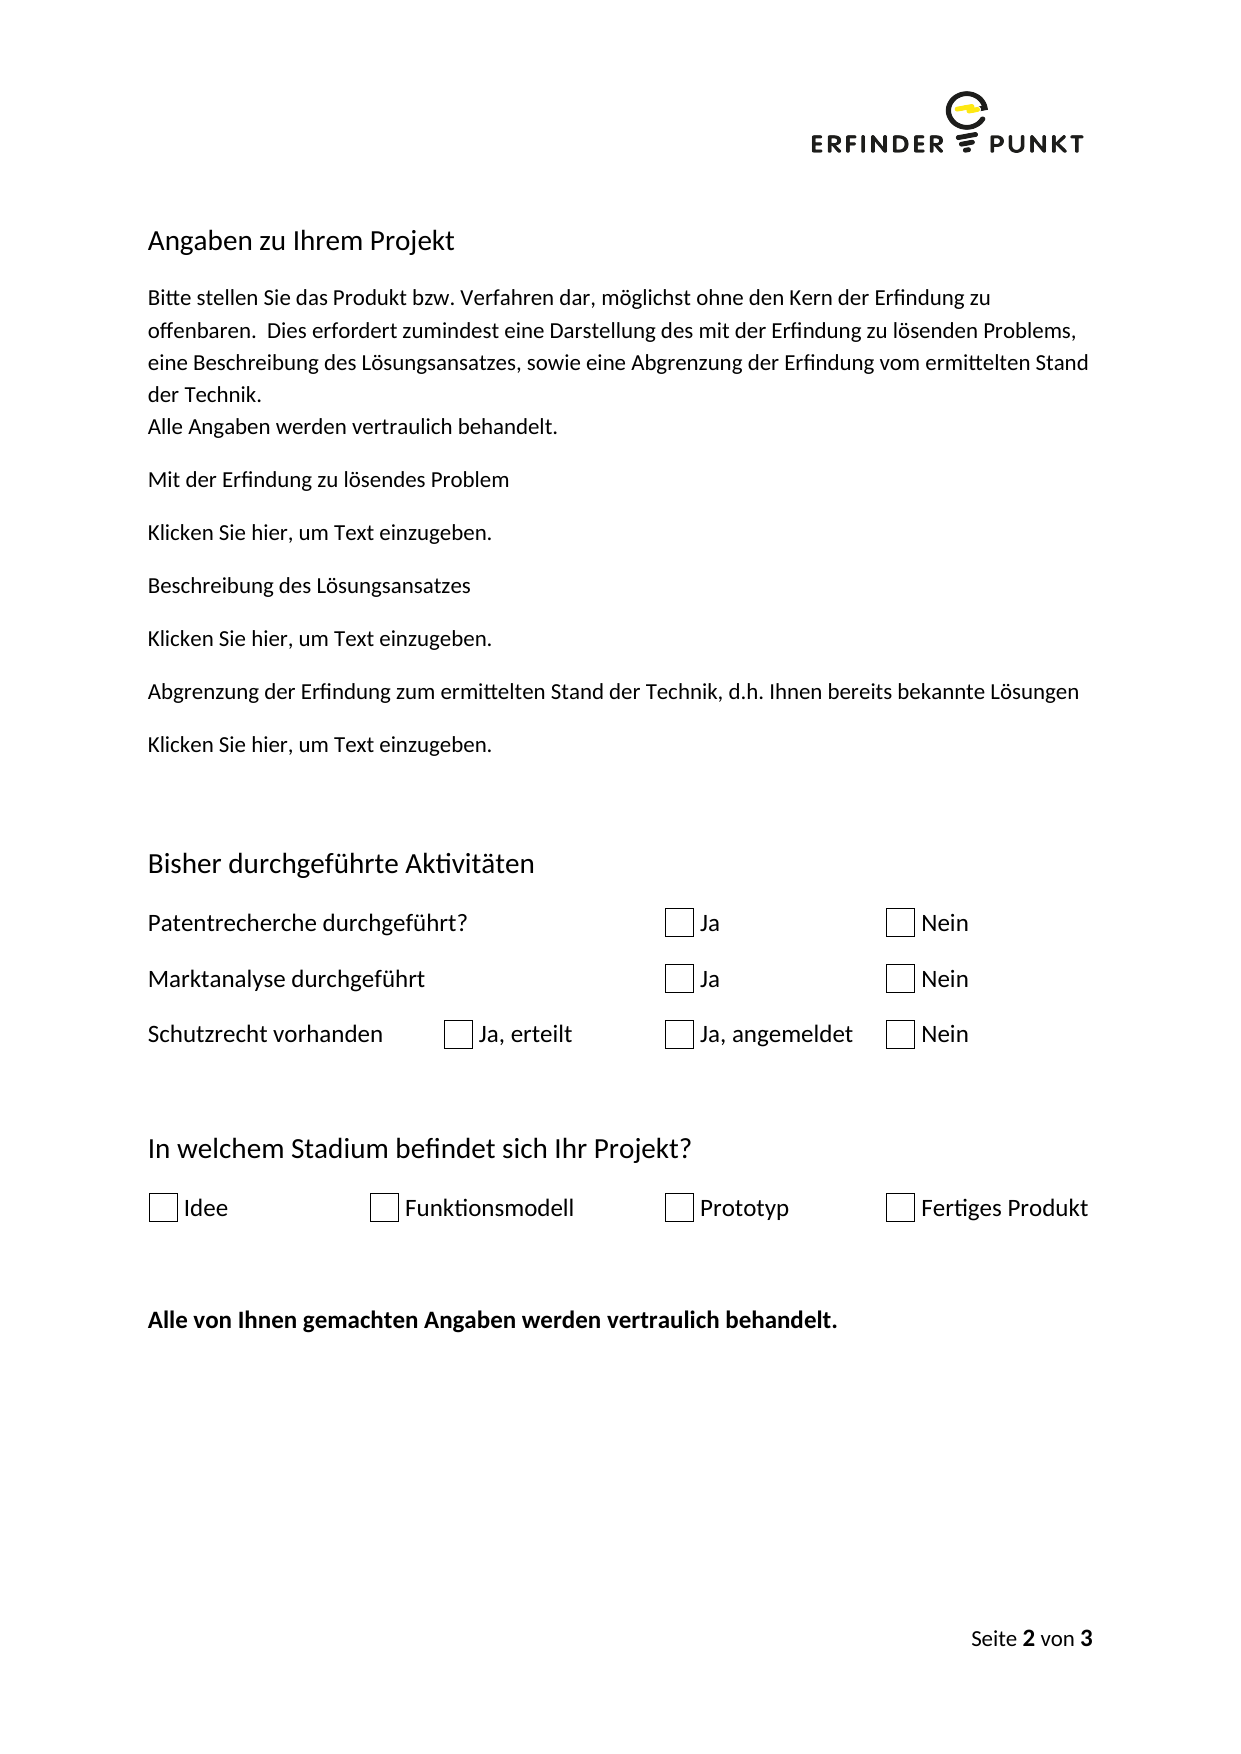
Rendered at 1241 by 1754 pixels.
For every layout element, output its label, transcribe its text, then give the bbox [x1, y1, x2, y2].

text In welchem Stadium befindet sich Ihr Projekt? [148, 1130, 1093, 1166]
text Alle von Ihnen gemachten Angaben werden vertraulich behandelt. [148, 1304, 1093, 1334]
text Idee Funktionsmodell Prototyp Fertiges Produkt [148, 1192, 1093, 1223]
text Beschreibung des Lösungsansatzes [148, 571, 1093, 599]
text Patentrecherche durchgeführt? Ja Nein [148, 907, 1093, 937]
text Bitte stellen Sie das Produkt bzw. Verfahren dar, möglichst ohne den Kern der Erfindung zu offenbaren. Dies erfordert zumindest eine Darstellung des mit der Erfindung zu lösenden Problems, eine Beschreibung des Lösungsansatzes, sowie eine Abgrenzung der Erfindung vom ermittelten Stand der Technik. Alle Angaben werden vertraulich behandelt. [148, 283, 1093, 440]
text Mit der Erfindung zu lösendes Problem [148, 465, 1093, 493]
picture [806, 73, 1093, 169]
text Abgrenzung der Erfindung zum ermittelten Stand der Technik, d.h. Ihnen bereits bekannte Lösungen [148, 677, 1093, 705]
text Bisher durchgeführte Aktivitäten [148, 845, 1093, 881]
text Schutzrecht vorhanden Ja, erteilt Ja, angemeldet Nein [148, 1019, 1093, 1049]
text Angaben zu Ihrem Projekt [148, 222, 1093, 257]
text Marktanalyse durchgeführt Ja Nein [148, 963, 1093, 993]
